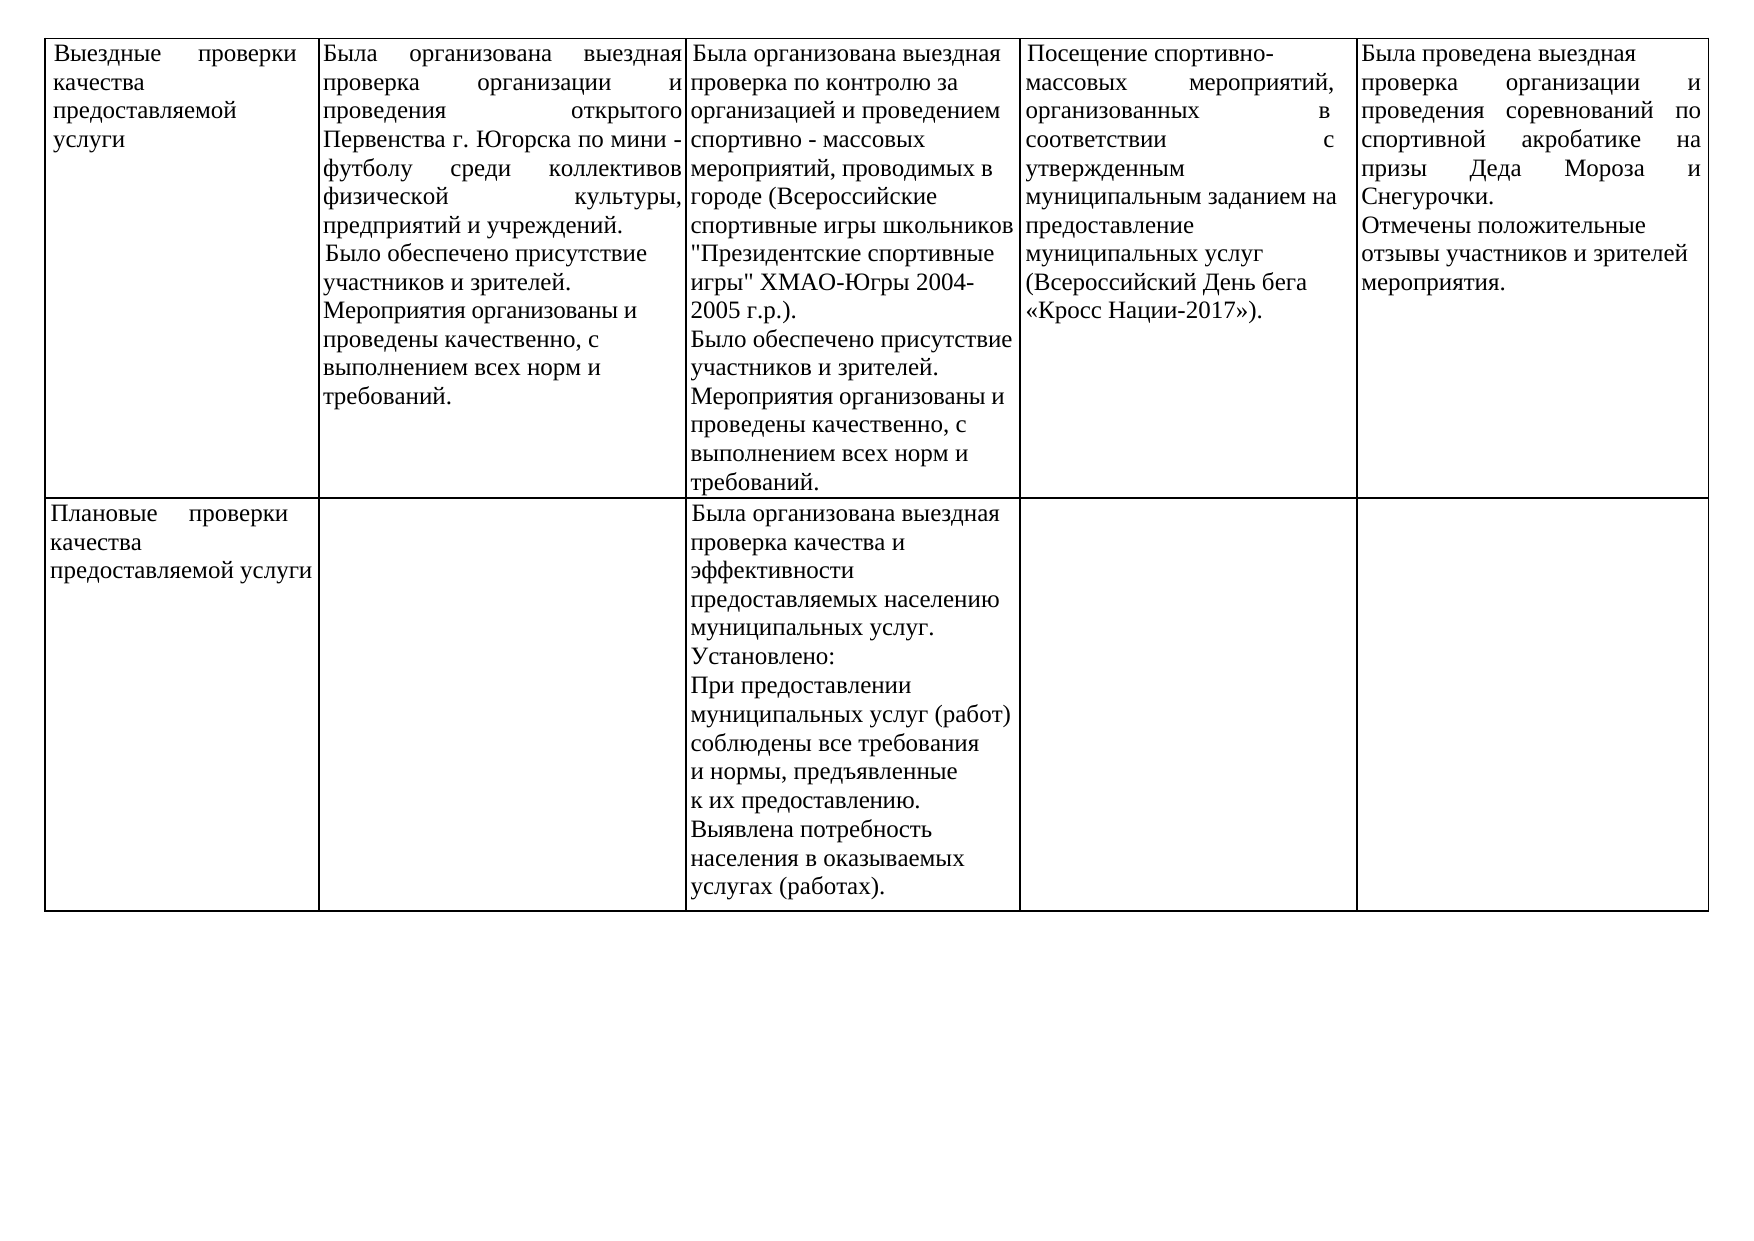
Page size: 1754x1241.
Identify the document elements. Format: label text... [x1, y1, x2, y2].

table_header Была проведена выездная проверка организации и проведения соревнований по спортивной акробатике на призы Деда Мороза и Снегурочки. Отмечены положительные отзывы участников и зрителей мероприятия. [1358, 39, 1708, 497]
table_cell [1021, 499, 1356, 910]
table_header Посещение спортивно-массовых мероприятий, организованных в соответствии с утвержденным муниципальным заданием на предоставление муниципальных услуг (Всероссийский День бега «Кросс Нации-2017»). [1021, 39, 1356, 497]
table_cell [320, 499, 685, 910]
table_header Была организована выездная проверка организации и проведения открытого Первенства г. Югорска по мини - футболу среди коллективов физической культуры, предприятий и учреждений. Было обеспечено присутствие участников и зрителей. Мероприятия организованы и проведены качественно, с выполнением всех норм и требований. [320, 39, 685, 497]
table_cell Плановые проверки качества предоставляемой услуги [46, 499, 318, 910]
table_cell Была организована выездная проверка качества и эффективности предоставляемых населению муниципальных услуг. Установлено: При предоставлении муниципальных услуг (работ) соблюдены все требования и нормы, предъявленные к их предоставлению. Выявлена потребность населения в оказываемых услугах (работах). [687, 499, 1019, 910]
table_cell [1358, 499, 1708, 910]
table_header Выездные проверки качества предоставляемой услуги [46, 39, 318, 497]
table_header Была организована выездная проверка по контролю за организацией и проведением спортивно - массовых мероприятий, проводимых в городе (Всероссийские спортивные игры школьников "Президентские спортивные игры" ХМАО-Югры 2004-2005 г.р.). Было обеспечено присутствие участников и зрителей. Мероприятия организованы и проведены качественно, с выполнением всех норм и требований. [687, 39, 1019, 497]
